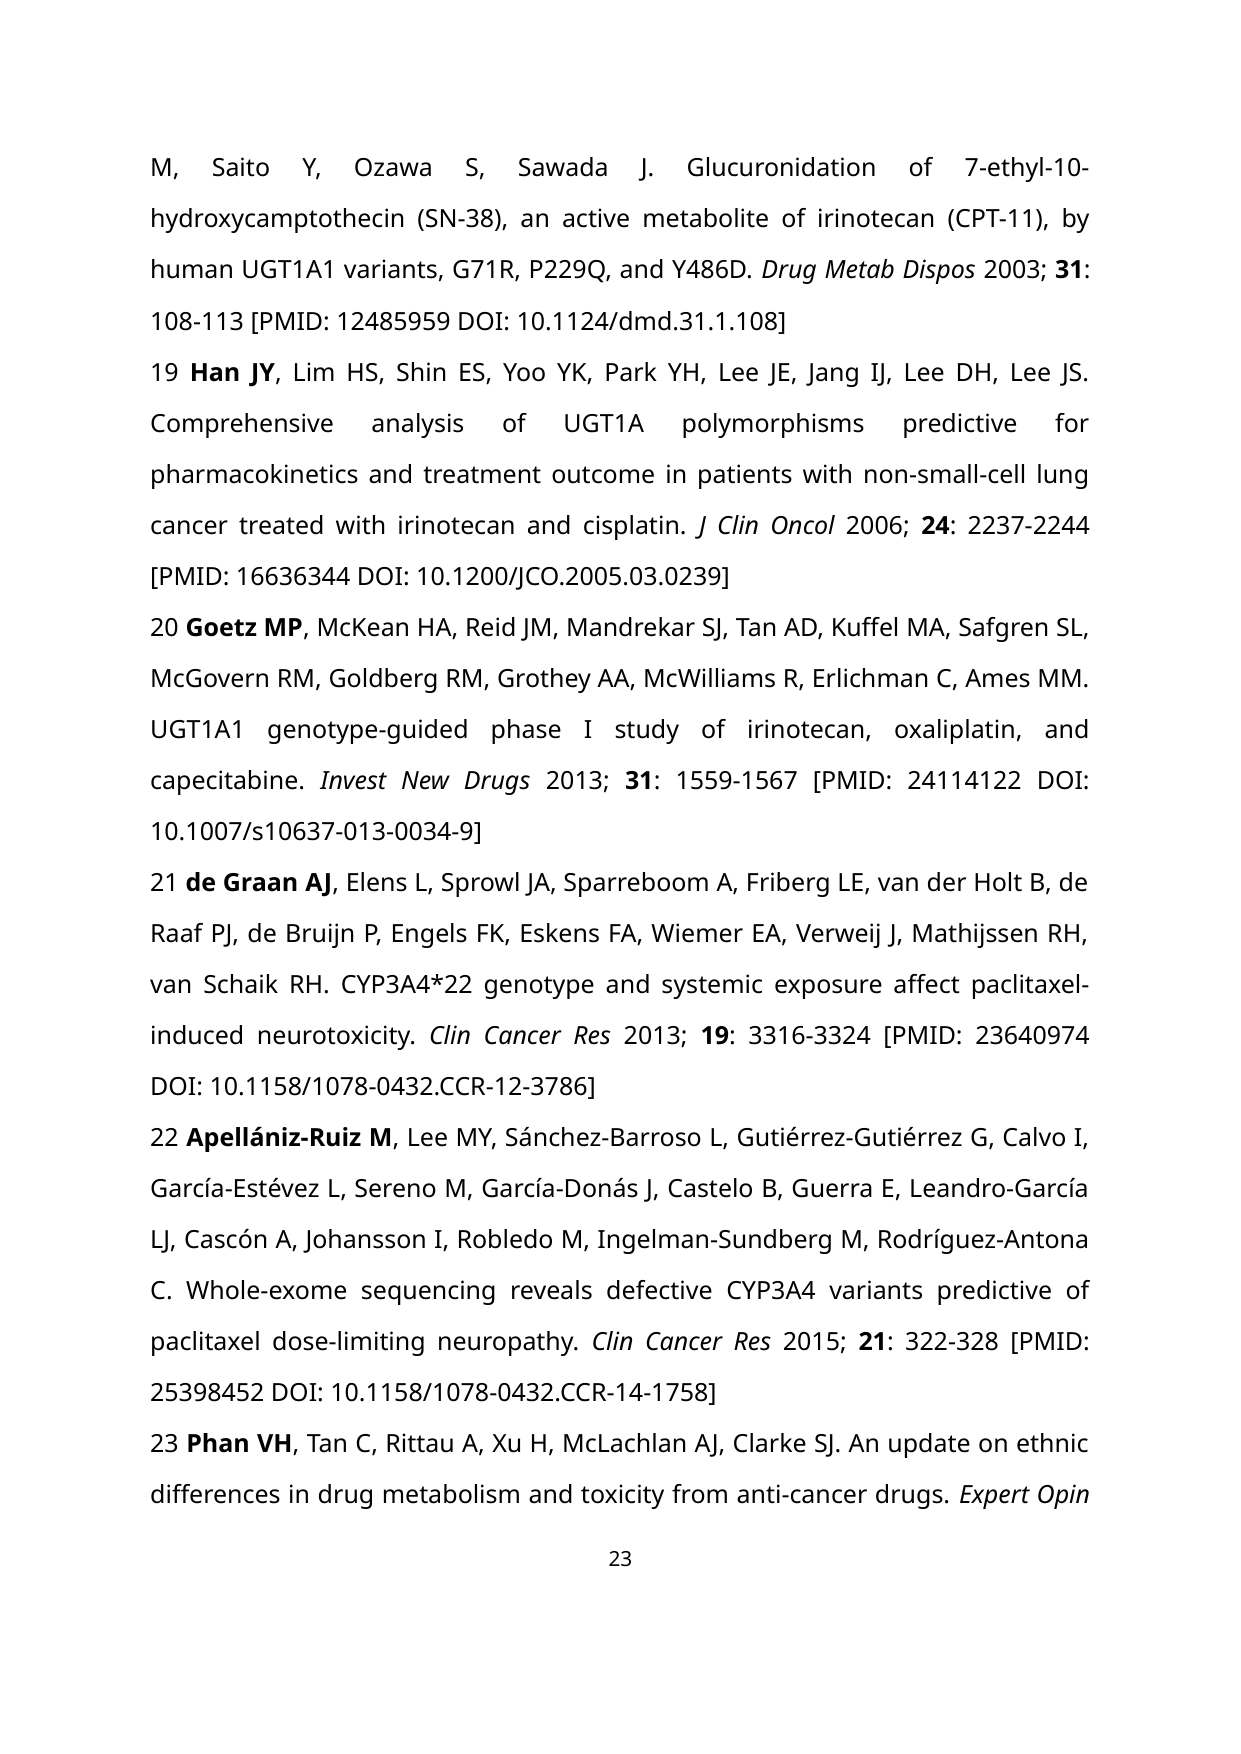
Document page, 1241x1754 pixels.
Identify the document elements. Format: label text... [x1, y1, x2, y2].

text 21 de Graan AJ, Elens L, Sprowl JA, Sparreboom A, Friberg LE, van der Holt B, de Raaf PJ, de Bruijn P, Engels FK, Eskens FA, Wiemer EA, Verweij J, Mathijssen RH, van Schaik RH. CYP3A4*22 genotype and systemic exposure affect paclitaxel-induced neurotoxicity. Clin Cancer Res 2013; 19: 3316-3324 [PMID: 23640974 DOI: 10.1158/1078-0432.CCR-12-3786] [150, 864, 1090, 1103]
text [150, 1426, 1090, 1511]
text 22 Apellániz-Ruiz M, Lee MY, Sánchez-Barroso L, Gutiérrez-Gutiérrez G, Calvo I, García-Estévez L, Sereno M, García-Donás J, Castelo B, Guerra E, Leandro-García LJ, Cascón A, Johansson I, Robledo M, Ingelman-Sundberg M, Rodríguez-Antona C. Whole-exome sequencing reveals defective CYP3A4 variants predictive of paclitaxel dose-limiting neuropathy. Clin Cancer Res 2015; 21: 322-328 [PMID: 25398452 DOI: 10.1158/1078-0432.CCR-14-1758] [150, 1120, 1090, 1409]
text 20 Goetz MP, McKean HA, Reid JM, Mandrekar SJ, Tan AD, Kuffel MA, Safgren SL, McGovern RM, Goldberg RM, Grothey AA, McWilliams R, Erlichman C, Ames MM. UGT1A1 genotype-guided phase I study of irinotecan, oxaliplatin, and capecitabine. Invest New Drugs 2013; 31: 1559-1567 [PMID: 24114122 DOI: 10.1007/s10637-013-0034-9] [150, 609, 1090, 848]
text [150, 150, 1090, 337]
text 19 Han JY, Lim HS, Shin ES, Yoo YK, Park YH, Lee JE, Jang IJ, Lee DH, Lee JS. Comprehensive analysis of UGT1A polymorphisms predictive for pharmacokinetics and treatment outcome in patients with non-small-cell lung cancer treated with irinotecan and cisplatin. J Clin Oncol 2006; 24: 2237-2244 [PMID: 16636344 DOI: 10.1200/JCO.2005.03.0239] [150, 354, 1090, 592]
